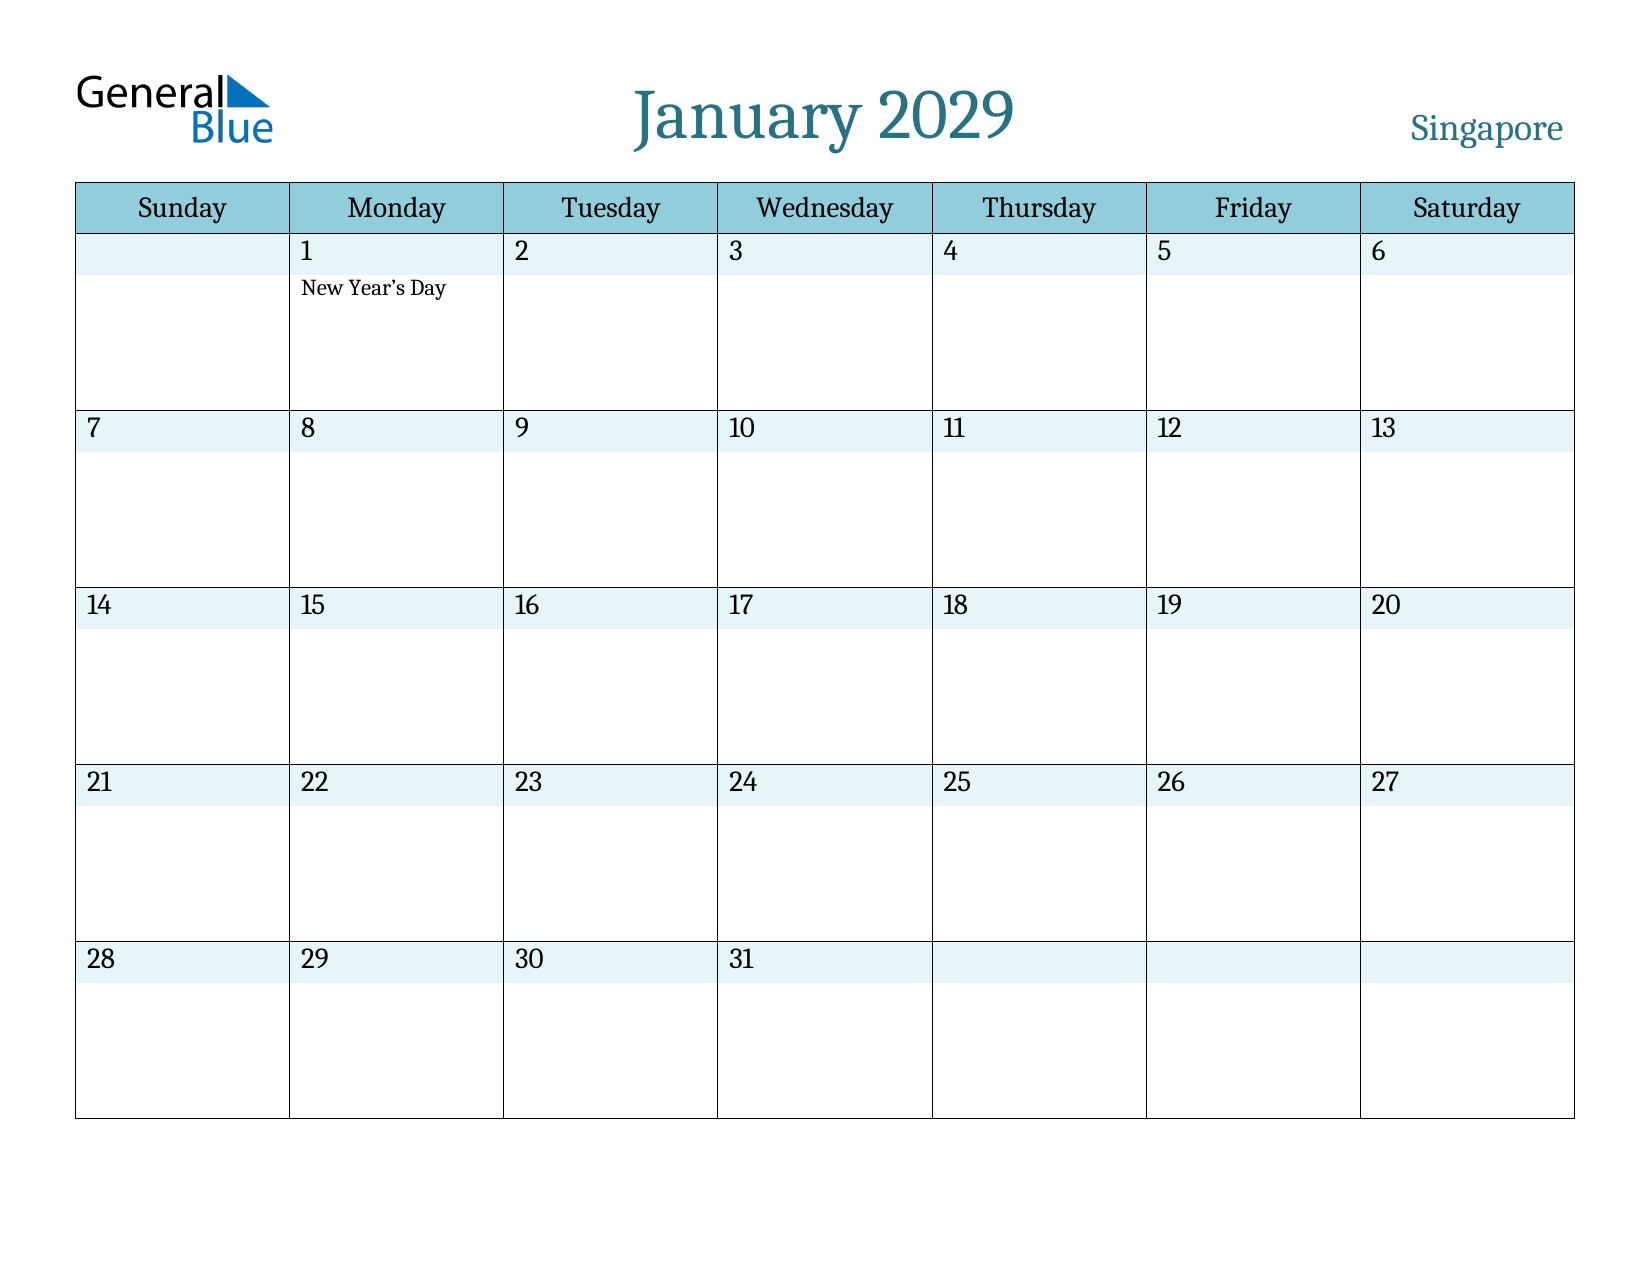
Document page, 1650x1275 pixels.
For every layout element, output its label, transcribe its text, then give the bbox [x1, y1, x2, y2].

table_cell [504, 629, 717, 764]
table_header [76, 75, 503, 182]
table_cell [933, 942, 1146, 983]
table_cell 10 [718, 411, 932, 452]
table_cell 11 [933, 411, 1146, 452]
table_cell [718, 806, 932, 941]
table_cell 21 [76, 765, 289, 806]
table_cell [1361, 629, 1574, 764]
table_cell [290, 452, 503, 587]
table_header Singapore [1146, 75, 1574, 182]
table_cell [1147, 806, 1360, 941]
table_cell Monday [290, 183, 503, 233]
table_header January 2029 [504, 75, 1146, 182]
table_cell [933, 452, 1146, 587]
table_cell [718, 275, 932, 410]
table_cell [933, 806, 1146, 941]
table_cell [76, 452, 289, 587]
table_cell Sunday [76, 183, 289, 233]
table_cell [1147, 983, 1360, 1118]
table_cell 20 [1361, 588, 1574, 629]
table_cell [504, 806, 717, 941]
table_cell [504, 983, 717, 1118]
table_cell [1361, 983, 1574, 1118]
table_cell [718, 629, 932, 764]
table_cell [933, 275, 1146, 410]
table_cell 3 [718, 234, 932, 275]
table_cell 9 [504, 411, 717, 452]
table_cell 5 [1147, 234, 1360, 275]
table_cell [1147, 629, 1360, 764]
table_cell [1147, 275, 1360, 410]
table_cell 1 [290, 234, 503, 275]
table_cell [504, 275, 717, 410]
table_cell Saturday [1361, 183, 1574, 233]
table_cell [290, 806, 503, 941]
table_cell 25 [933, 765, 1146, 806]
table_cell 24 [718, 765, 932, 806]
table_cell [933, 629, 1146, 764]
table_cell [1361, 942, 1574, 983]
table_cell 26 [1147, 765, 1360, 806]
table_cell [1147, 942, 1360, 983]
table_cell 22 [290, 765, 503, 806]
table_cell 6 [1361, 234, 1574, 275]
table_cell [718, 452, 932, 587]
table_cell 13 [1361, 411, 1574, 452]
table_cell 27 [1361, 765, 1574, 806]
table_cell 17 [718, 588, 932, 629]
table_cell [76, 275, 289, 410]
table_cell [933, 983, 1146, 1118]
table_cell 18 [933, 588, 1146, 629]
table_cell [1361, 452, 1574, 587]
table_cell 14 [76, 588, 289, 629]
table_cell [76, 234, 289, 275]
table_cell New Year’s Day [290, 275, 503, 410]
table_cell 23 [504, 765, 717, 806]
table_cell [76, 629, 289, 764]
table_cell 19 [1147, 588, 1360, 629]
table_cell 4 [933, 234, 1146, 275]
table_cell 15 [290, 588, 503, 629]
table_cell 29 [290, 942, 503, 983]
table_cell [76, 806, 289, 941]
table_cell 2 [504, 234, 717, 275]
table_cell [1361, 806, 1574, 941]
table_cell Wednesday [718, 183, 932, 233]
table_cell [290, 983, 503, 1118]
table_cell Thursday [933, 183, 1146, 233]
table_cell [718, 983, 932, 1118]
table_cell Tuesday [504, 183, 717, 233]
table_cell [504, 452, 717, 587]
table_cell 30 [504, 942, 717, 983]
table_cell 31 [718, 942, 932, 983]
table_cell [1361, 275, 1574, 410]
table_cell 8 [290, 411, 503, 452]
table_cell Friday [1147, 183, 1360, 233]
table_cell [76, 983, 289, 1118]
table_cell [290, 629, 503, 764]
table_cell 7 [76, 411, 289, 452]
table_cell 16 [504, 588, 717, 629]
table_cell 12 [1147, 411, 1360, 452]
table_cell [1147, 452, 1360, 587]
picture [77, 75, 273, 143]
table_cell 28 [76, 942, 289, 983]
